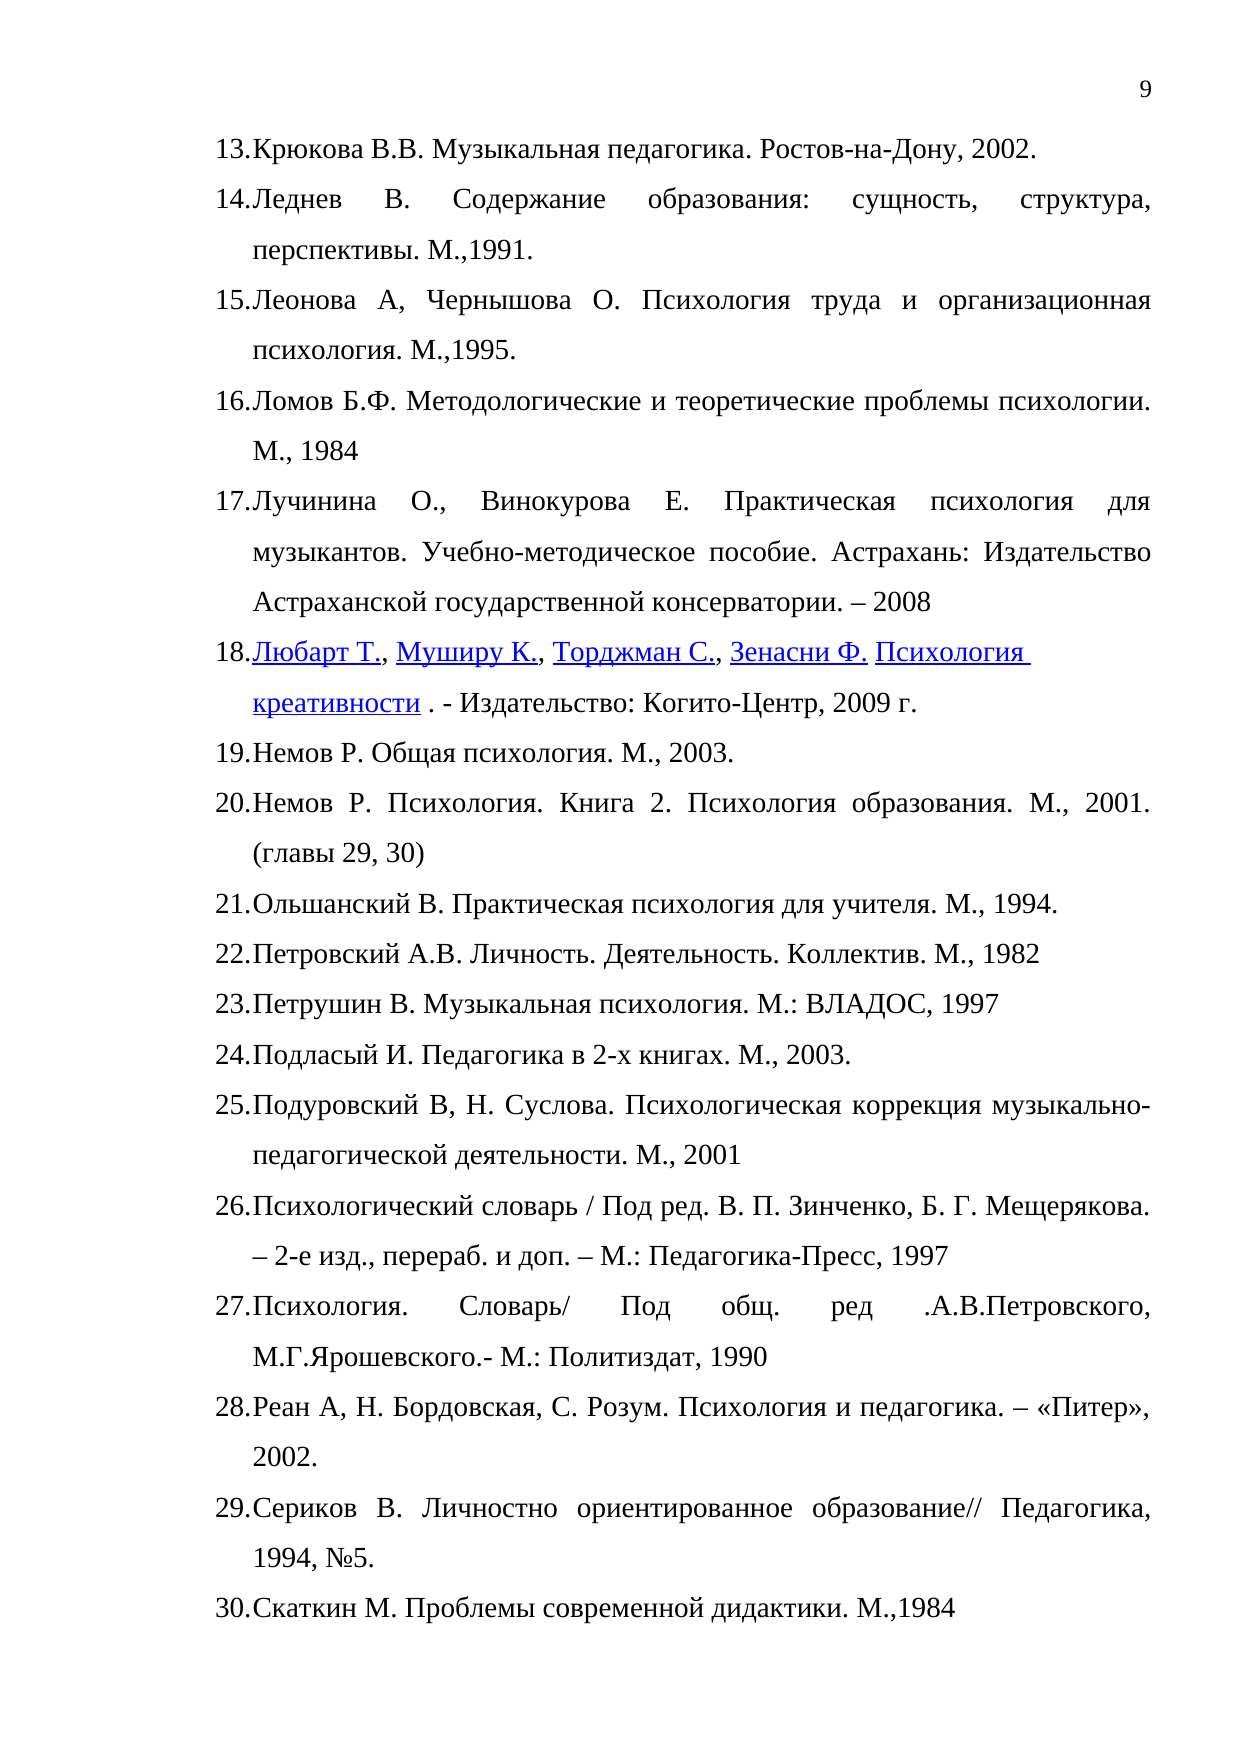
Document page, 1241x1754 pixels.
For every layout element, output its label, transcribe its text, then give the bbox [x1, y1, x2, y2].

list Скаткин М. Проблемы современной дидактики. М.,1984 [215, 1590, 1152, 1624]
list Подласый И. Педагогика в 2-х книгах. М., 2003. [215, 1037, 1152, 1070]
list Петрушин В. Музыкальная психология. М.: ВЛАДОС, 1997 [215, 987, 1152, 1020]
list Леднев В. Содержание образования: сущность, структура, перспективы. М.,1991. [215, 182, 1152, 265]
list Немов Р. Психология. Книга 2. Психология образования. М., 2001. (главы 29, 30) [215, 785, 1152, 869]
list Лучинина О., Винокурова Е. Практическая психология для музыкантов. Учебно-методическое пособие. Астрахань: Издательство Астраханской государственной консерватории. – 2008 [215, 483, 1152, 618]
list Ломов Б.Ф. Методологические и теоретические проблемы психологии. М., 1984 [215, 383, 1152, 467]
list Любарт Т., Муширу К., Торджман С., Зенасни Ф. Психология креативности . - Издательство: Когито-Центр, 2009 г. [215, 634, 1152, 718]
list Крюкова В.В. Музыкальная педагогика. Ростов-на-Дону, 2002. [215, 131, 1152, 165]
list Реан А, Н. Бордовская, С. Розум. Психология и педагогика. – «Питер», 2002. [215, 1389, 1152, 1473]
list Леонова А, Чернышова О. Психология труда и организационная психология. М.,1995. [215, 282, 1152, 366]
list Ольшанский В. Практическая психология для учителя. М., 1994. [215, 886, 1152, 919]
list Психологический словарь / Под ред. В. П. Зинченко, Б. Г. Мещерякова. – 2-е изд., перераб. и доп. – М.: Педагогика-Пресс, 1997 [215, 1188, 1152, 1272]
list Сериков В. Личностно ориентированное образование// Педагогика, 1994, №5. [215, 1490, 1152, 1573]
list Петровский А.В. Личность. Деятельность. Коллектив. М., 1982 [215, 936, 1152, 970]
list Немов Р. Общая психология. М., 2003. [215, 735, 1152, 768]
list Подуровский В, Н. Суслова. Психологическая коррекция музыкально-педагогической деятельности. М., 2001 [215, 1087, 1152, 1171]
list Психология. Словарь/ Под общ. ред .А.В.Петровского, М.Г.Ярошевского.- М.: Политиздат, 1990 [215, 1288, 1152, 1372]
